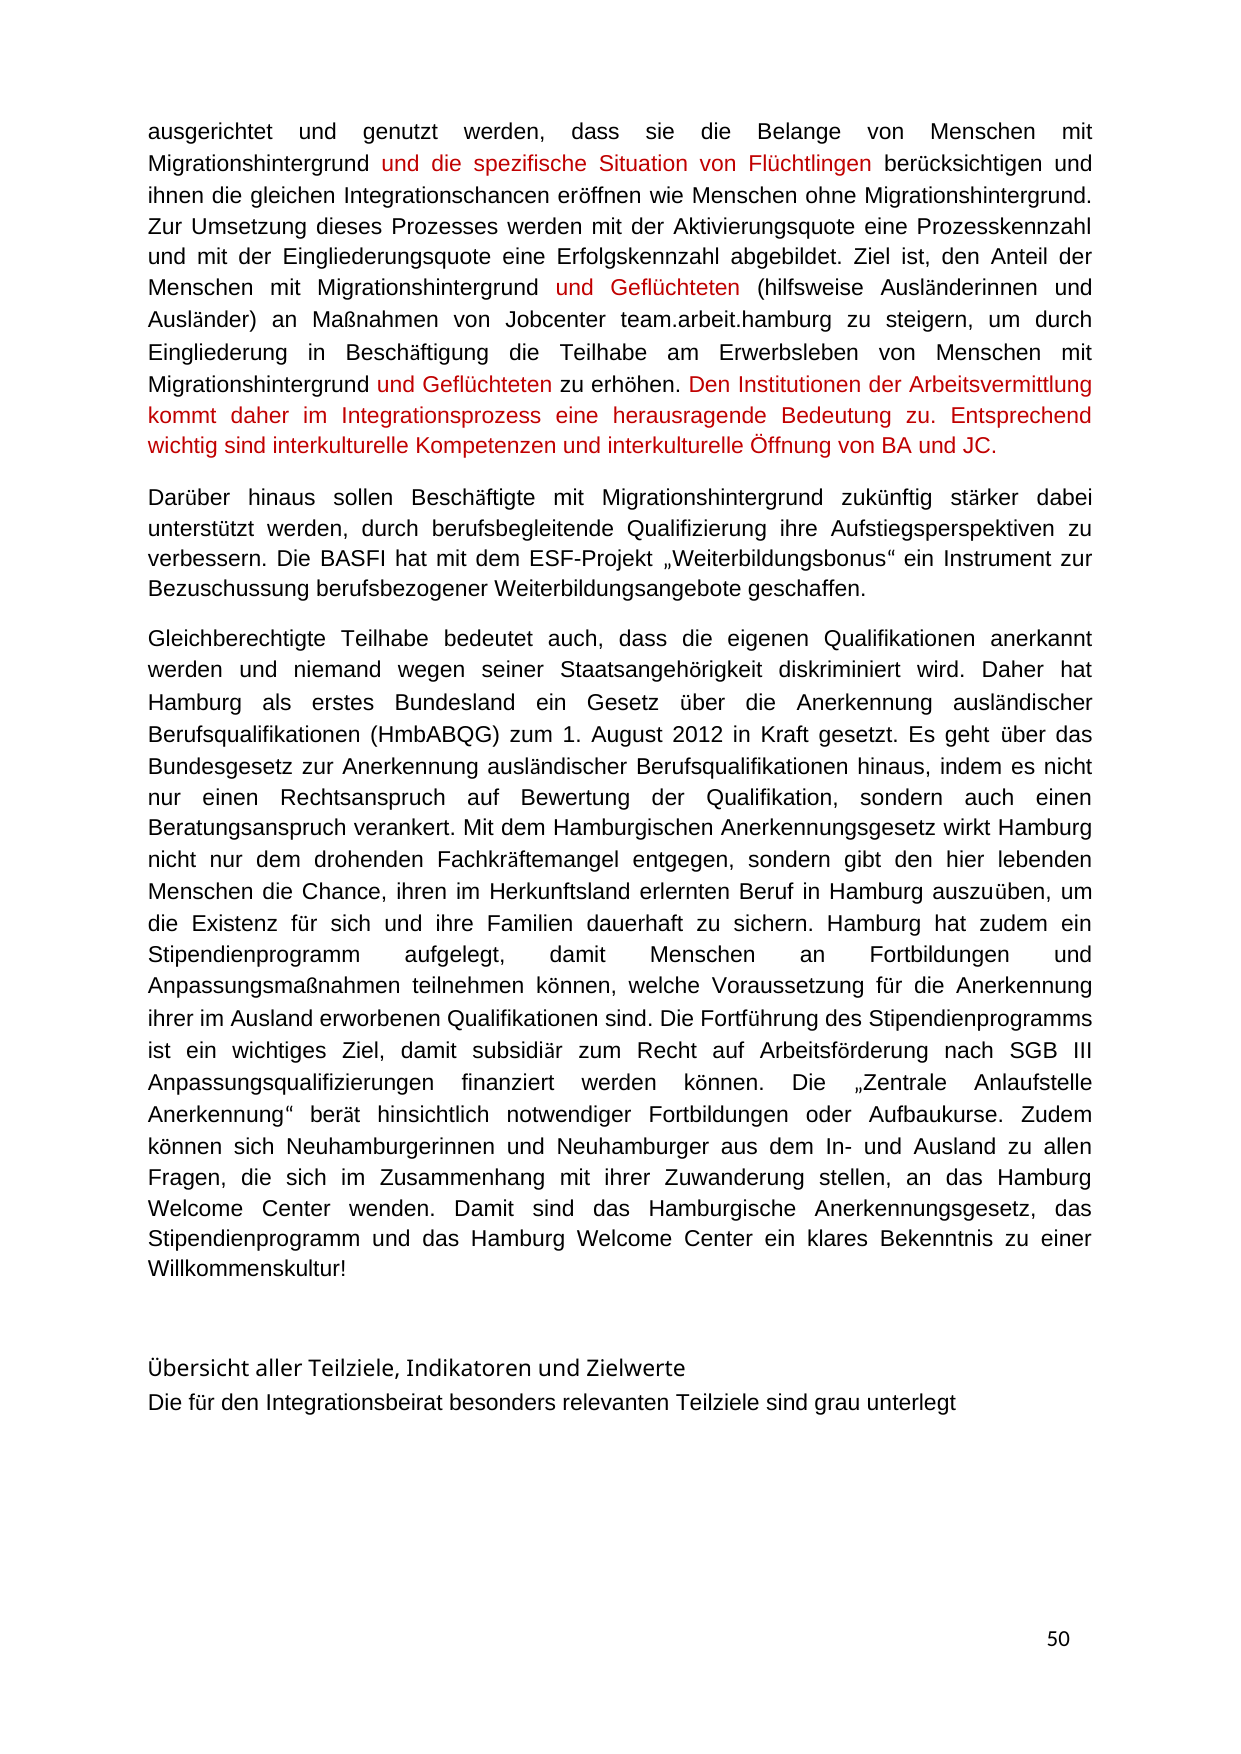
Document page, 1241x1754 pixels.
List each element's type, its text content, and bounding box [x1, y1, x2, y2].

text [148, 118, 1092, 458]
text Gleichberechtigte Teilhabe bedeutet auch, dass die eigenen Qualifikationen anerkannt werden und niemand wegen seiner Staatsangehörigkeit diskriminiert wird. Daher hat Hamburg als erstes Bundesland ein Gesetz über die Anerkennung ausländischer Berufsqualifikationen (HmbABQG) zum 1. August 2012 in Kraft gesetzt. Es geht über das Bundesgesetz zur Anerkennung ausländischer Berufsqualifikationen hinaus, indem es nicht nur einen Rechtsanspruch auf Bewertung der Qualifikation, sondern auch einen Beratungsanspruch verankert. Mit dem Hamburgischen Anerkennungsgesetz wirkt Hamburg nicht nur dem drohenden Fachkräftemangel entgegen, sondern gibt den hier lebenden Menschen die Chance, ihren im Herkunftsland erlernten Beruf in Hamburg auszuüben, um die Existenz für sich und ihre Familien dauerhaft zu sichern. Hamburg hat zudem ein Stipendienprogramm aufgelegt, damit Menschen an Fortbildungen und Anpassungsmaßnahmen teilnehmen können, welche Voraussetzung für die Anerkennung ihrer im Ausland erworbenen Qualifikationen sind. Die Fortführung des Stipendienprogramms ist ein wichtiges Ziel, damit subsidiär zum Recht auf Arbeitsförderung nach SGB III Anpassungsqualifizierungen finanziert werden können. Die „Zentrale Anlaufstelle Anerkennung“ berät hinsichtlich notwendiger Fortbildungen oder Aufbaukurse. Zudem können sich Neuhamburgerinnen und Neuhamburger aus dem In- und Ausland zu allen Fragen, die sich im Zusammenhang mit ihrer Zuwanderung stellen, an das Hamburg Welcome Center wenden. Damit sind das Hamburgische Anerkennungsgesetz, das Stipendienprogramm und das Hamburg Welcome Center ein klares Bekenntnis zu einer Willkommenskultur! [148, 625, 1092, 1281]
text Darüber hinaus sollen Beschäftigte mit Migrationshintergrund zukünftig stärker dabei unterstützt werden, durch berufsbegleitende Qualifizierung ihre Aufstiegsperspektiven zu verbessern. Die BASFI hat mit dem ESF-Projekt „Weiterbildungsbonus“ ein Instrument zur Bezuschussung berufsbezogener Weiterbildungsangebote geschaffen. [148, 483, 1092, 602]
text Übersicht aller Teilziele, Indikatoren und Zielwerte Die für den Integrationsbeirat besonders relevanten Teilziele sind grau unterlegt [148, 1352, 1092, 1416]
